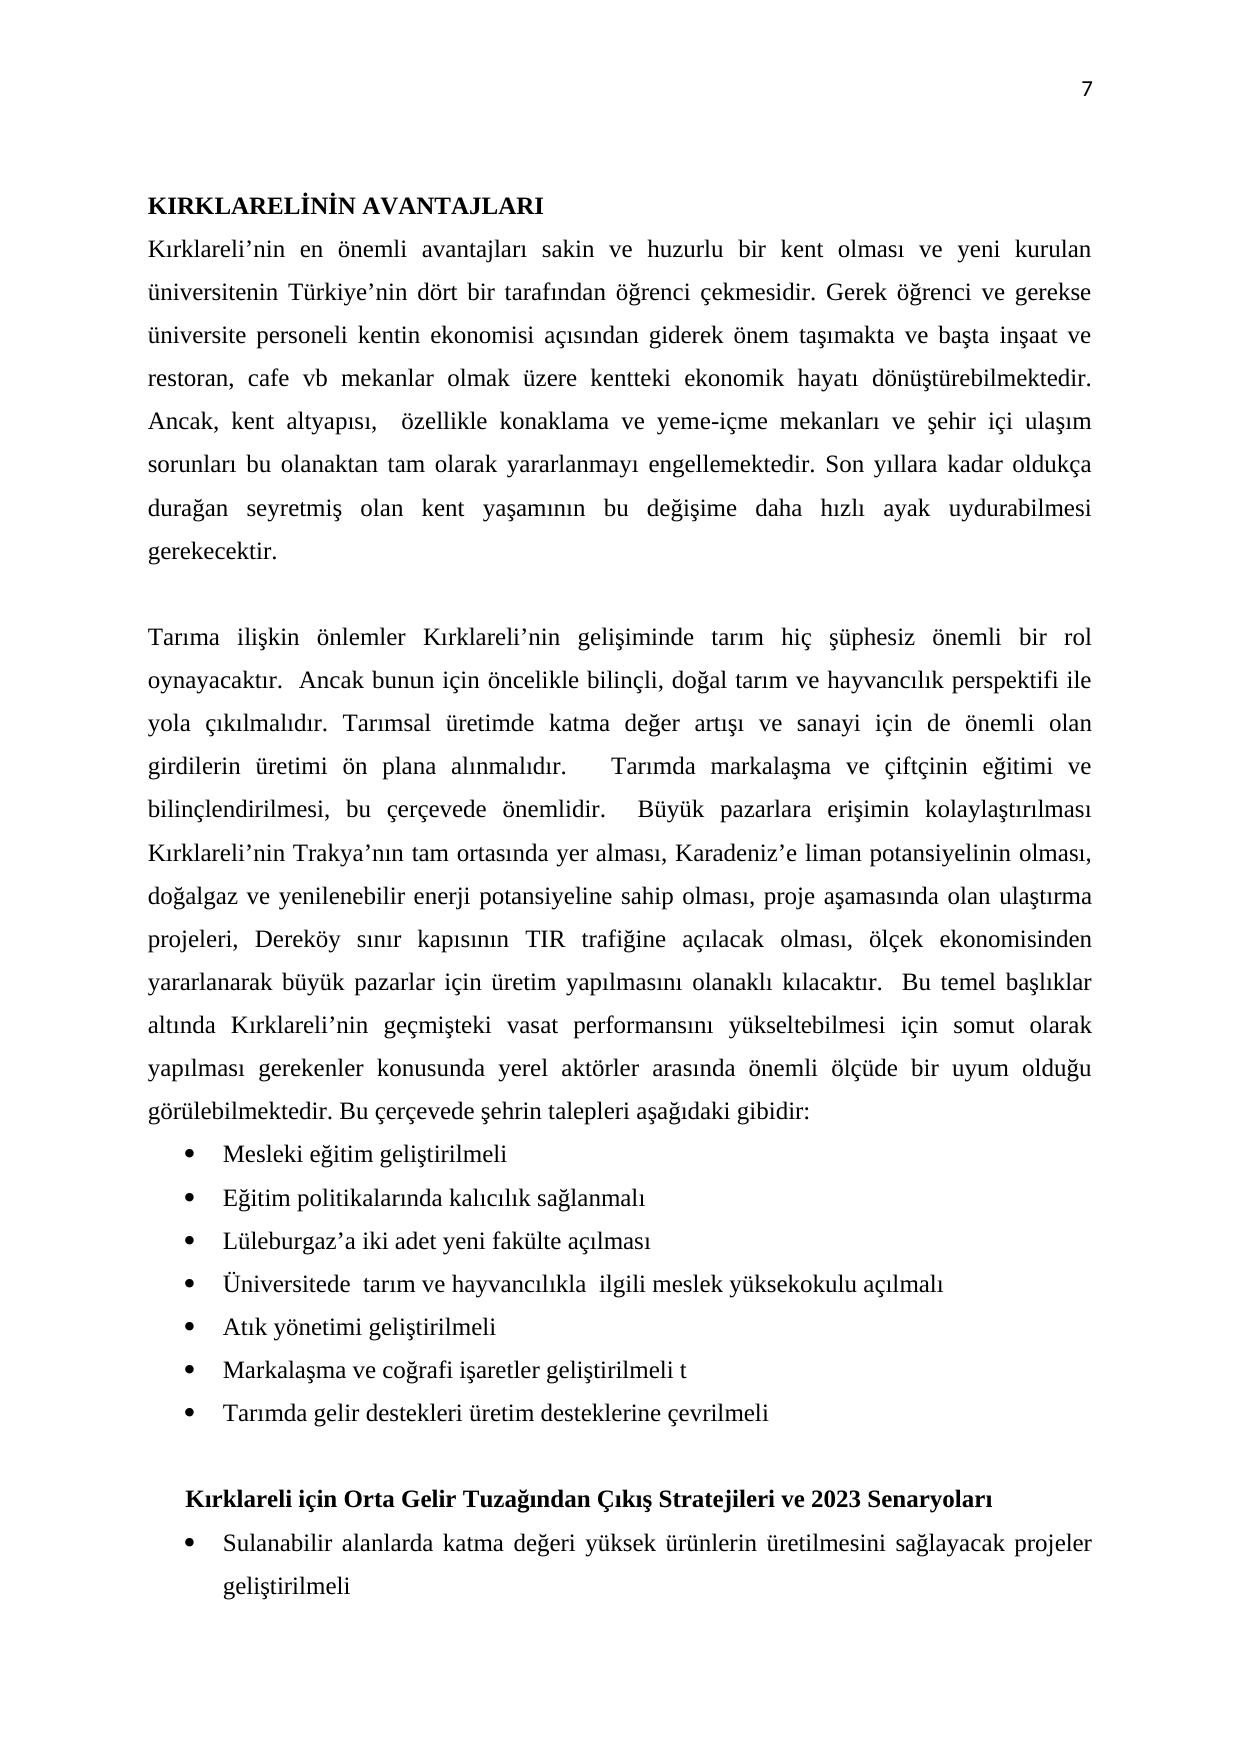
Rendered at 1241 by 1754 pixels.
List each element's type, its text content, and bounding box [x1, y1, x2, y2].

list Markalaşma ve coğrafi işaretler geliştirilmeli t [185, 1355, 1093, 1384]
list Lüleburgaz’a iki adet yeni fakülte açılması [185, 1226, 1093, 1254]
list Mesleki eğitim geliştirilmeli [185, 1139, 1093, 1168]
text Tarıma ilişkin önlemler Kırklareli’nin gelişiminde tarım hiç şüphesiz önemli bir rol oynayacaktır. Ancak bunun için öncelikle bilinçli, doğal tarım ve hayvancılık perspektifi ile yola çıkılmalıdır. Tarımsal üretimde katma değer artışı ve sanayi için de önemli olan girdilerin üretimi ön plana alınmalıdır. Tarımda markalaşma ve çiftçinin eğitimi ve bilinçlendirilmesi, bu çerçevede önemlidir. Büyük pazarlara erişimin kolaylaştırılması Kırklareli’nin Trakya’nın tam ortasında yer alması, Karadeniz’e liman potansiyelinin olması, doğalgaz ve yenilenebilir enerji potansiyeline sahip olması, proje aşamasında olan ulaştırma projeleri, Dereköy sınır kapısının TIR trafiğine açılacak olması, ölçek ekonomisinden yararlanarak büyük pazarlar için üretim yapılmasını olanaklı kılacaktır. Bu temel başlıklar altında Kırklareli’nin geçmişteki vasat performansını yükseltebilmesi için somut olarak yapılması gerekenler konusunda yerel aktörler arasında önemli ölçüde bir uyum olduğu görülebilmektedir. Bu çerçevede şehrin talepleri aşağıdaki gibidir: [148, 622, 1093, 1125]
text Kırklareli için Orta Gelir Tuzağından Çıkış Stratejileri ve 2023 Senaryoları [185, 1484, 1093, 1513]
list Üniversitede tarım ve hayvancılıkla ilgili meslek yüksekokulu açılmalı [185, 1269, 1093, 1298]
list Atık yönetimi geliştirilmeli [185, 1312, 1093, 1341]
list Tarımda gelir destekleri üretim desteklerine çevrilmeli [185, 1398, 1093, 1427]
text KIRKLARELİNİN AVANTAJLARI [148, 191, 1093, 219]
list Eğitim politikalarında kalıcılık sağlanmalı [185, 1183, 1093, 1211]
list Sulanabilir alanlarda katma değeri yüksek ürünlerin üretilmesini sağlayacak projeler geliştirilmeli [185, 1528, 1093, 1599]
text Kırklareli’nin en önemli avantajları sakin ve huzurlu bir kent olması ve yeni kurulan üniversitenin Türkiye’nin dört bir tarafından öğrenci çekmesidir. Gerek öğrenci ve gerekse üniversite personeli kentin ekonomisi açısından giderek önem taşımakta ve başta inşaat ve restoran, cafe vb mekanlar olmak üzere kentteki ekonomik hayatı dönüştürebilmektedir. Ancak, kent altyapısı, özellikle konaklama ve yeme-içme mekanları ve şehir içi ulaşım sorunları bu olanaktan tam olarak yararlanmayı engellemektedir. Son yıllara kadar oldukça durağan seyretmiş olan kent yaşamının bu değişime daha hızlı ayak uydurabilmesi gerekecektir. [148, 234, 1093, 564]
